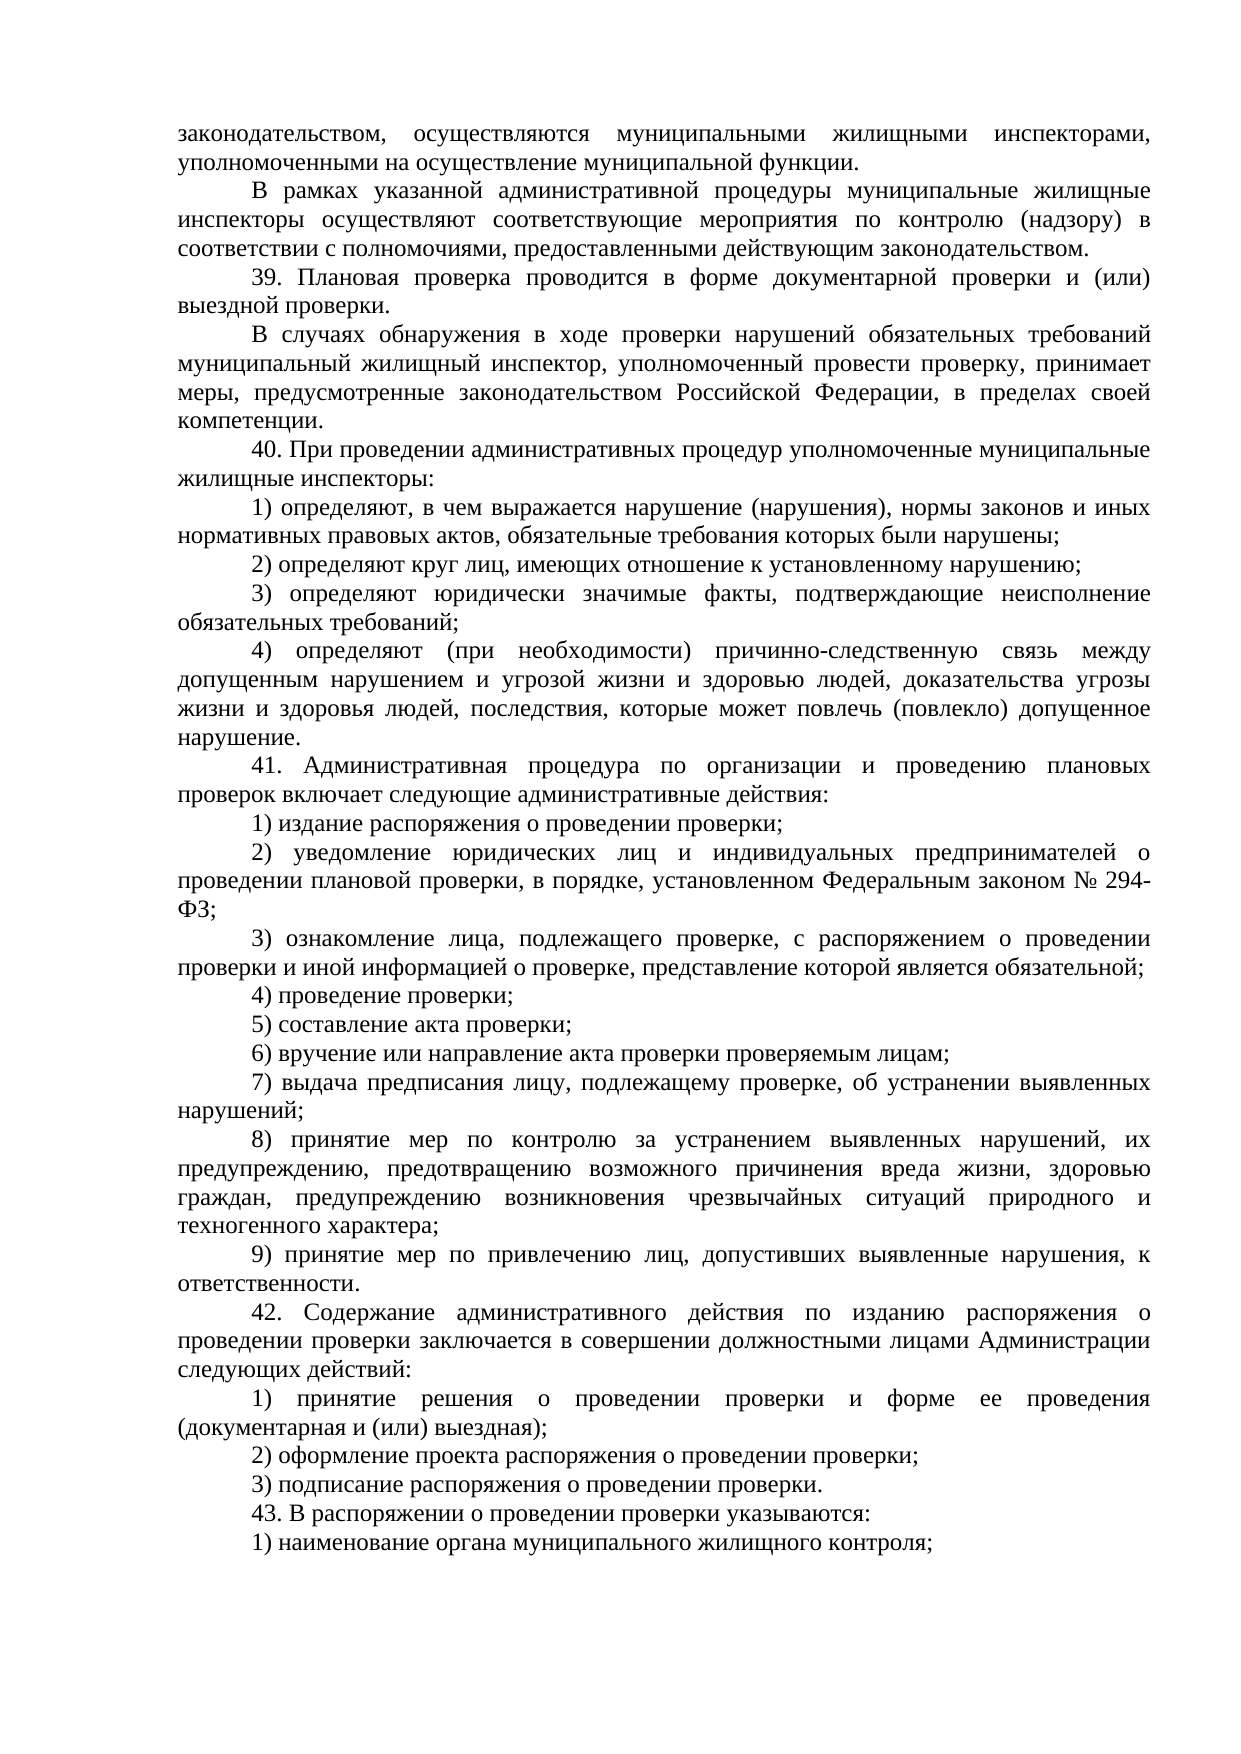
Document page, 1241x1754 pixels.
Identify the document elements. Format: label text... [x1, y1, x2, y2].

text 1) наименование органа муниципального жилищного контроля; [177, 1527, 1152, 1556]
text В рамках указанной административной процедуры муниципальные жилищные инспекторы осуществляют соответствующие мероприятия по контролю (надзору) в соответствии с полномочиями, предоставленными действующим законодательством. [177, 176, 1152, 262]
text 1) определяют, в чем выражается нарушение (нарушения), нормы законов и иных нормативных правовых актов, обязательные требования которых были нарушены; [177, 492, 1152, 549]
text 4) определяют (при необходимости) причинно-следственную связь между допущенным нарушением и угрозой жизни и здоровью людей, доказательства угрозы жизни и здоровья людей, последствия, которые может повлечь (повлекло) допущенное нарушение. [177, 636, 1152, 751]
text В случаях обнаружения в ходе проверки нарушений обязательных требований муниципальный жилищный инспектор, уполномоченный провести проверку, принимает меры, предусмотренные законодательством Российской Федерации, в пределах своей компетенции. [177, 319, 1152, 434]
text 43. В распоряжении о проведении проверки указываются: [177, 1498, 1152, 1527]
text 42. Содержание административного действия по изданию распоряжения о проведении проверки заключается в совершении должностными лицами Администрации следующих действий: [177, 1297, 1152, 1383]
text 39. Плановая проверка проводится в форме документарной проверки и (или) выездной проверки. [177, 262, 1152, 319]
text 1) издание распоряжения о проведении проверки; [177, 808, 1152, 837]
text 3) ознакомление лица, подлежащего проверке, с распоряжением о проведении проверки и иной информацией о проверке, представление которой является обязательной; [177, 923, 1152, 981]
text 3) определяют юридически значимые факты, подтверждающие неисполнение обязательных требований; [177, 578, 1152, 636]
text 2) оформление проекта распоряжения о проведении проверки; [177, 1441, 1152, 1469]
text 7) выдача предписания лицу, подлежащему проверке, об устранении выявленных нарушений; [177, 1067, 1152, 1124]
text 8) принятие мер по контролю за устранением выявленных нарушений, их предупреждению, предотвращению возможного причинения вреда жизни, здоровью граждан, предупреждению возникновения чрезвычайных ситуаций природного и техногенного характера; [177, 1124, 1152, 1239]
text 5) составление акта проверки; [177, 1009, 1152, 1038]
text 3) подписание распоряжения о проведении проверки. [177, 1469, 1152, 1498]
text 1) принятие решения о проведении проверки и форме ее проведения (документарная и (или) выездная); [177, 1383, 1152, 1441]
text 2) уведомление юридических лиц и индивидуальных предпринимателей о проведении плановой проверки, в порядке, установленном Федеральным законом № 294-ФЗ; [177, 837, 1152, 923]
text 41. Административная процедура по организации и проведению плановых проверок включает следующие административные действия: [177, 751, 1152, 808]
text 6) вручение или направление акта проверки проверяемым лицам; [177, 1038, 1152, 1067]
text 40. При проведении административных процедур уполномоченные муниципальные жилищные инспекторы: [177, 434, 1152, 492]
text 2) определяют круг лиц, имеющих отношение к установленному нарушению; [177, 549, 1152, 578]
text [177, 118, 1152, 176]
text 9) принятие мер по привлечению лиц, допустивших выявленные нарушения, к ответственности. [177, 1239, 1152, 1297]
text 4) проведение проверки; [177, 981, 1152, 1009]
